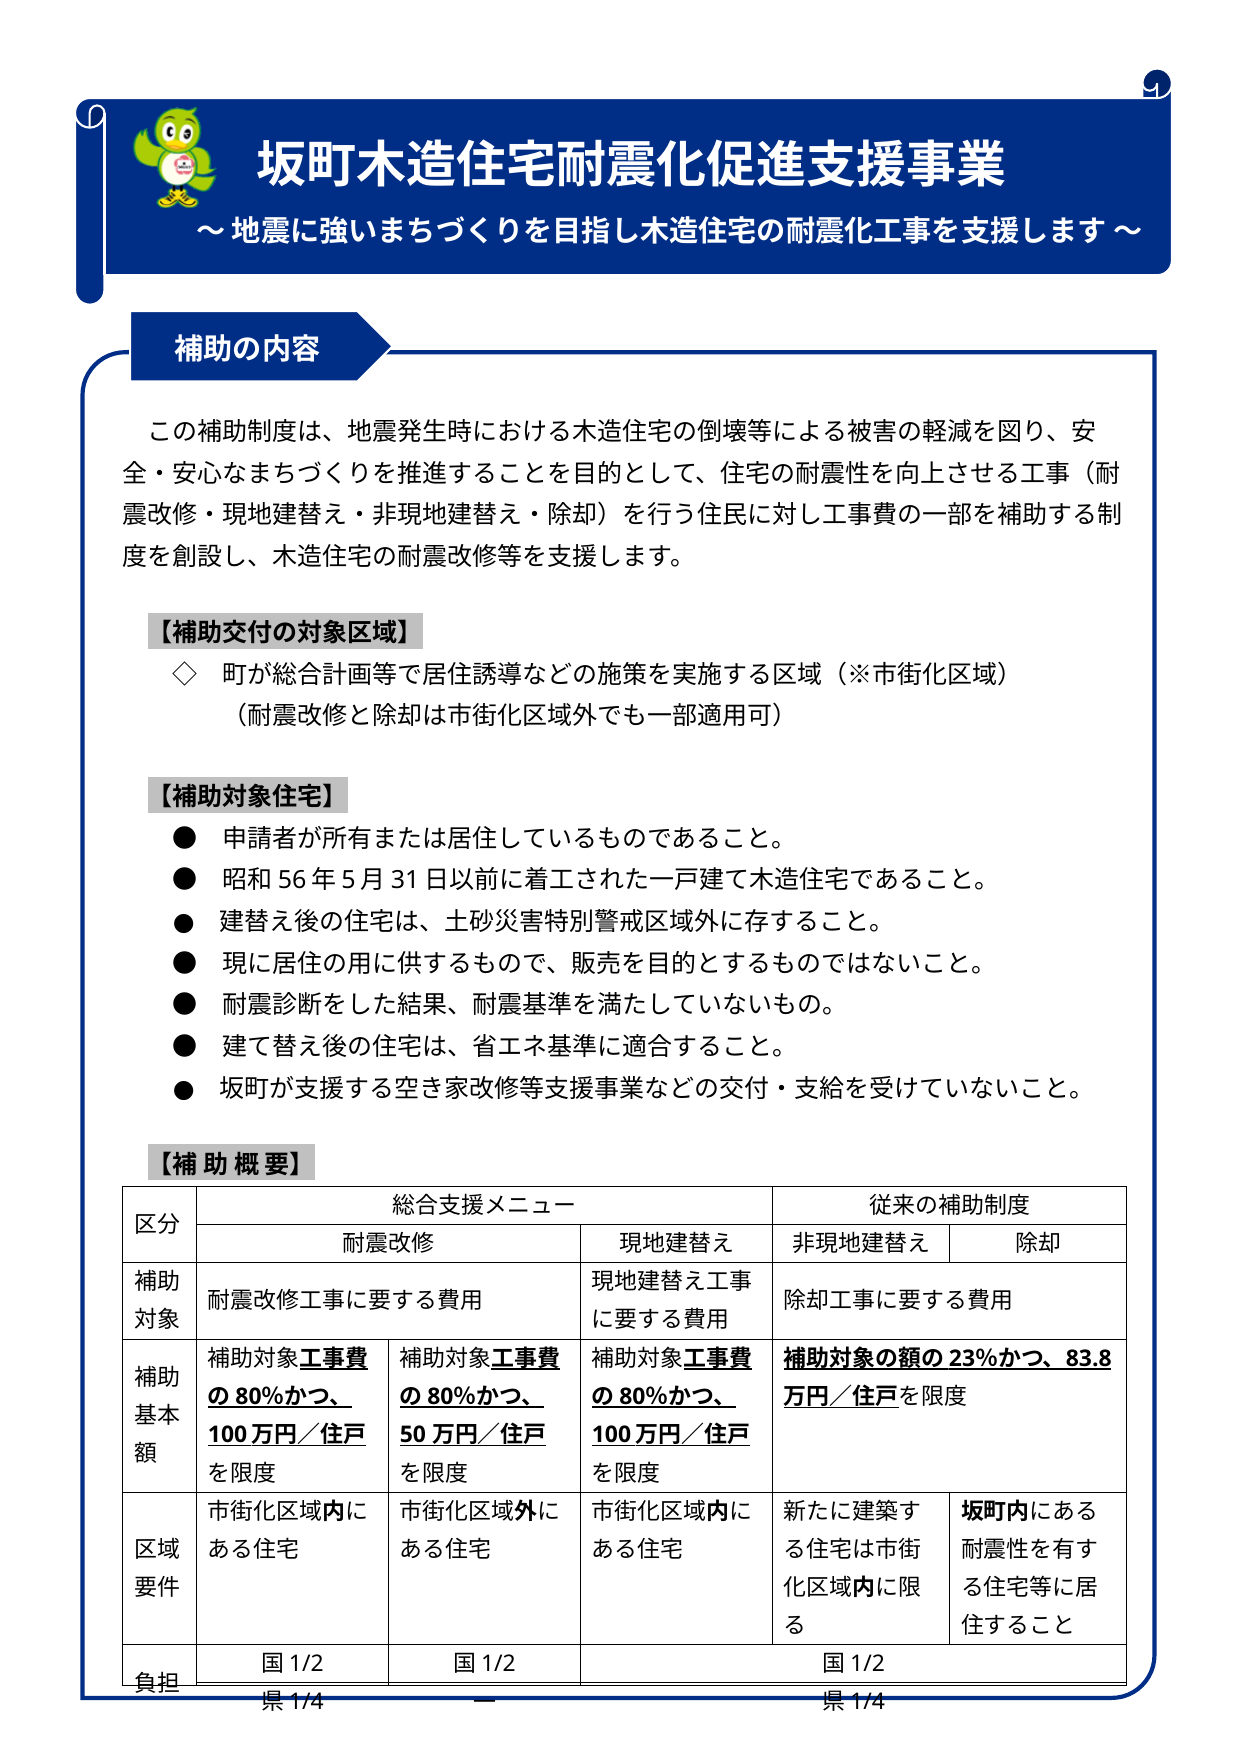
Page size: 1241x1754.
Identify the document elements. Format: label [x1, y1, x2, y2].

picture [118, 101, 232, 214]
